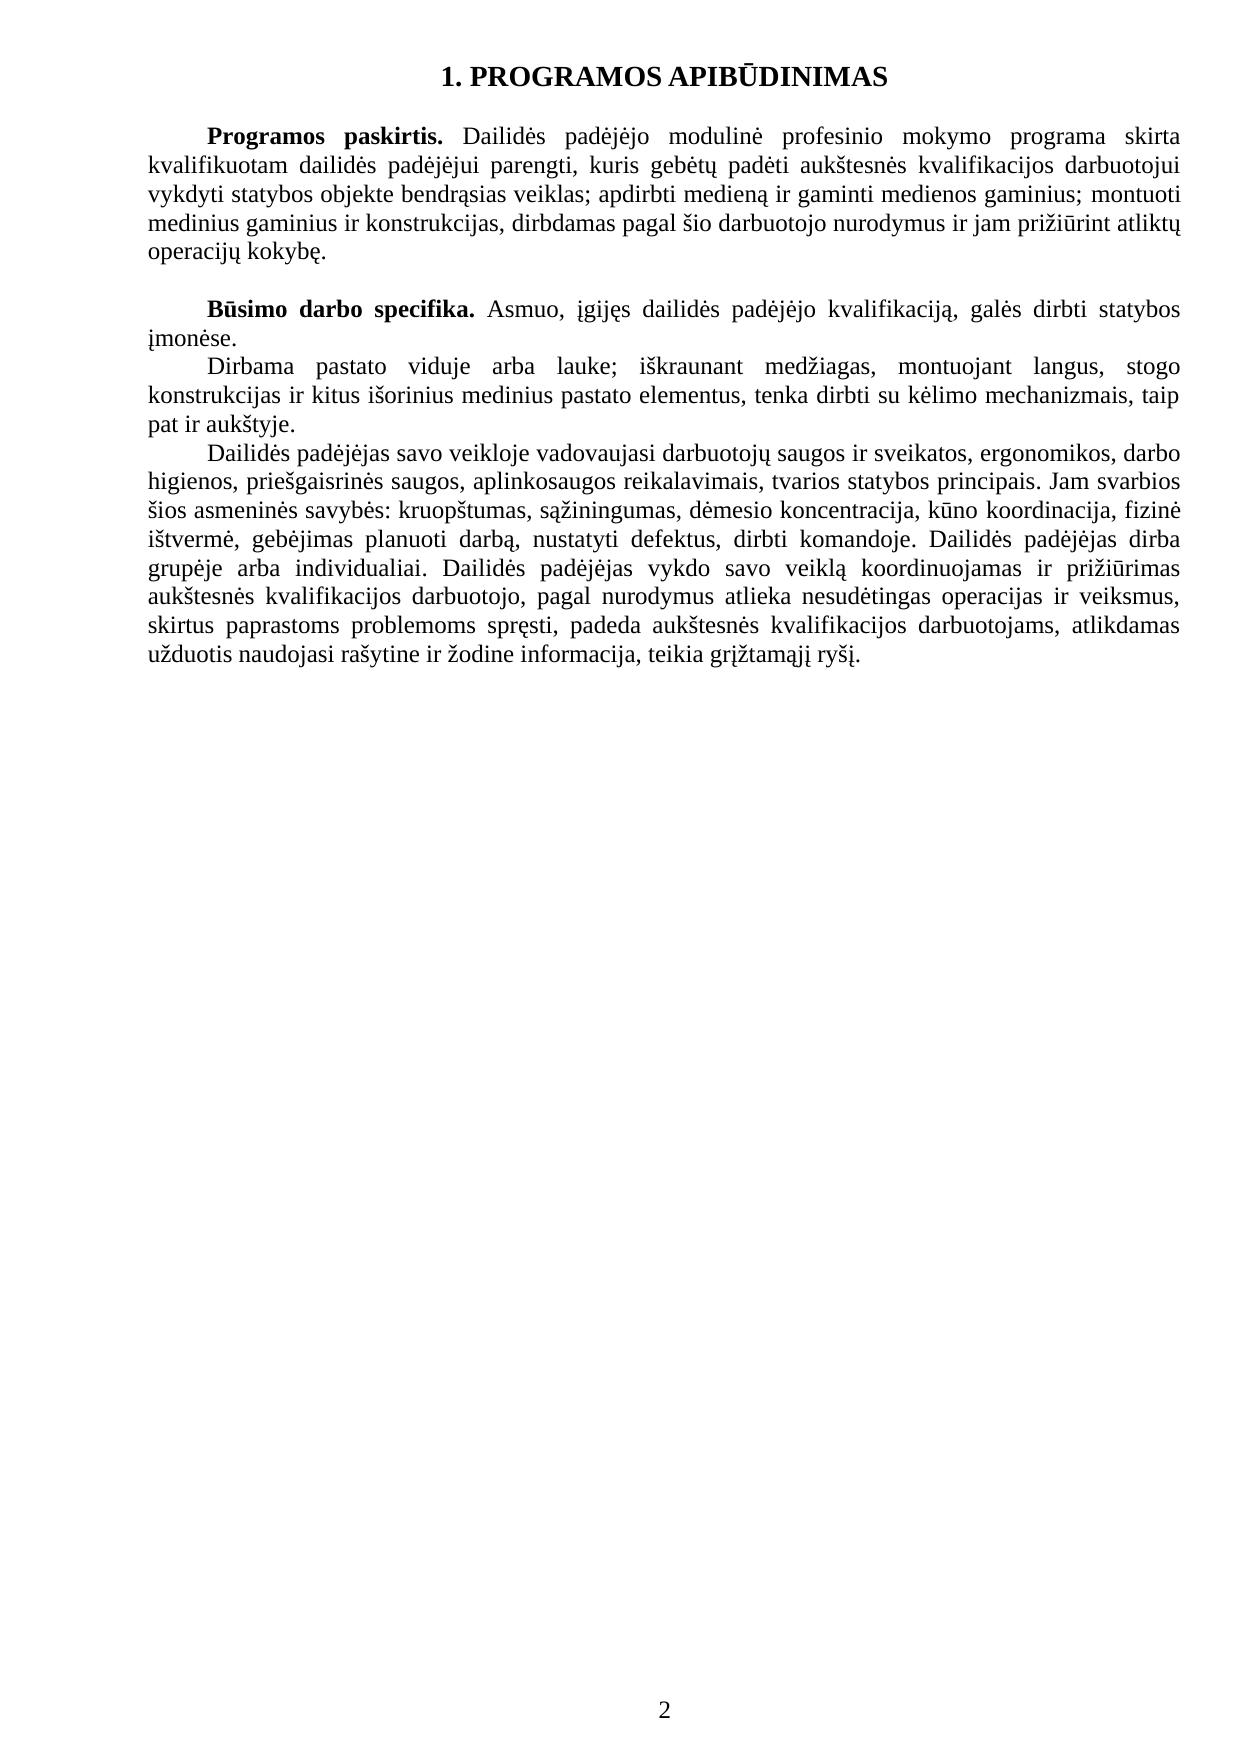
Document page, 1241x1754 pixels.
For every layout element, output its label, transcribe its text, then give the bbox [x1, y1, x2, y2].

text Dirbama pastato viduje arba lauke; iškraunant medžiagas, montuojant langus, stogo konstrukcijas ir kitus išorinius medinius pastato elementus, tenka dirbti su kėlimo mechanizmais, taip pat ir aukštyje. [148, 351, 1181, 438]
subtitle 1. PROGRAMOS APIBŪDINIMAS [148, 59, 1181, 93]
text Būsimo darbo specifika. Asmuo, įgijęs dailidės padėjėjo kvalifikaciją, galės dirbti statybos įmonėse. [148, 294, 1181, 351]
text Dailidės padėjėjas savo veikloje vadovaujasi darbuotojų saugos ir sveikatos, ergonomikos, darbo higienos, priešgaisrinės saugos, aplinkosaugos reikalavimais, tvarios statybos principais. Jam svarbios šios asmeninės savybės: kruopštumas, sąžiningumas, dėmesio koncentracija, kūno koordinacija, fizinė ištvermė, gebėjimas planuoti darbą, nustatyti defektus, dirbti komandoje. Dailidės padėjėjas dirba grupėje arba individualiai. Dailidės padėjėjas vykdo savo veiklą koordinuojamas ir prižiūrimas aukštesnės kvalifikacijos darbuotojo, pagal nurodymus atlieka nesudėtingas operacijas ir veiksmus, skirtus paprastoms problemoms spręsti, padeda aukštesnės kvalifikacijos darbuotojams, atlikdamas užduotis naudojasi rašytine ir žodine informacija, teikia grįžtamąjį ryšį. [148, 438, 1181, 668]
text Programos paskirtis. Dailidės padėjėjo modulinė profesinio mokymo programa skirta kvalifikuotam dailidės padėjėjui parengti, kuris gebėtų padėti aukštesnės kvalifikacijos darbuotojui vykdyti statybos objekte bendrąsias veiklas; apdirbti medieną ir gaminti medienos gaminius; montuoti medinius gaminius ir konstrukcijas, dirbdamas pagal šio darbuotojo nurodymus ir jam prižiūrint atliktų operacijų kokybę. [148, 121, 1181, 265]
